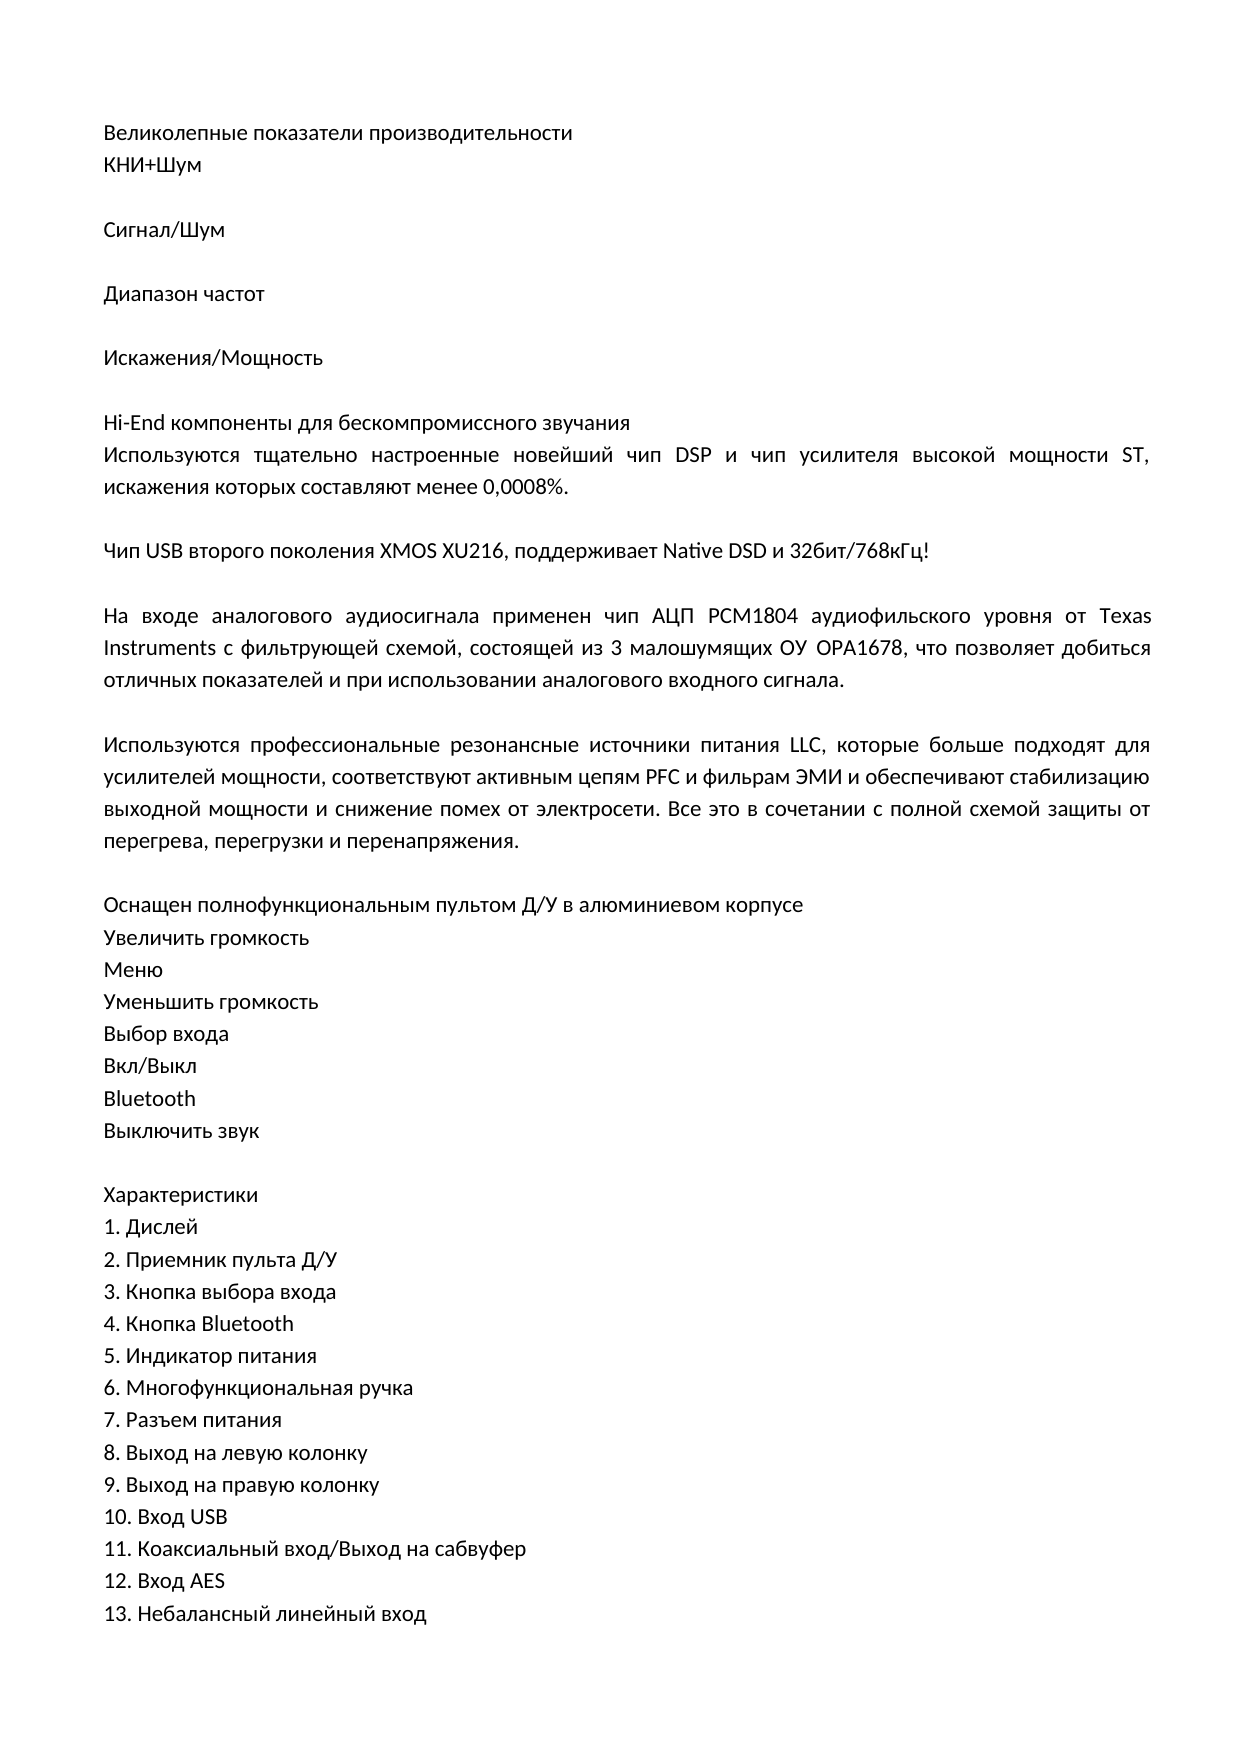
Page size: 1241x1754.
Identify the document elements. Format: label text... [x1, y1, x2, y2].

text Искажения/Мощность [103, 343, 1152, 371]
text Hi-End компоненты для бескомпромиссного звучания [103, 408, 1152, 436]
text Оснащен полнофункциональным пультом Д/У в алюминиевом корпусе [103, 891, 1152, 919]
text Bluetooth [103, 1084, 1152, 1112]
text 9. Выход на правую колонку [103, 1470, 1152, 1498]
text 3. Кнопка выбора входа [103, 1277, 1152, 1305]
text Великолепные показатели производительности [103, 118, 1152, 146]
text Чип USB второго поколения XMOS XU216, поддерживает Native DSD и 32бит/768кГц! [103, 537, 1152, 564]
text 5. Индикатор питания [103, 1341, 1152, 1369]
text 1. Дислей [103, 1212, 1152, 1241]
text 8. Выход на левую колонку [103, 1438, 1152, 1466]
text На входе аналогового аудиосигнала применен чип АЦП PCM1804 аудиофильского уровня от Texas Instruments с фильтрующей схемой, состоящей из 3 малошумящих ОУ OPA1678, что позволяет добиться отличных показателей и при использовании аналогового входного сигнала. [103, 601, 1152, 693]
text 2. Приемник пульта Д/У [103, 1245, 1152, 1273]
text 13. Небалансный линейный вход [103, 1599, 1152, 1627]
text Выбор входа [103, 1019, 1152, 1047]
text 6. Многофункциональная ручка [103, 1373, 1152, 1401]
text Используются профессиональные резонансные источники питания LLC, которые больше подходят для усилителей мощности, соответствуют активным цепям PFC и фильрам ЭМИ и обеспечивают стабилизацию выходной мощности и снижение помех от электросети. Все это в сочетании с полной схемой защиты от перегрева, перегрузки и перенапряжения. [103, 730, 1152, 854]
text 7. Разъем питания [103, 1406, 1152, 1434]
text Увеличить громкость [103, 923, 1152, 951]
text 10. Вход USB [103, 1502, 1152, 1530]
text Уменьшить громкость [103, 987, 1152, 1015]
text Меню [103, 955, 1152, 983]
text Сигнал/Шум [103, 215, 1152, 243]
text Выключить звук [103, 1116, 1152, 1144]
text КНИ+Шум [103, 150, 1152, 178]
text Вкл/Выкл [103, 1052, 1152, 1079]
text Характеристики [103, 1180, 1152, 1208]
text 11. Коаксиальный вход/Выход на сабвуфер [103, 1534, 1152, 1562]
text Диапазон частот [103, 279, 1152, 307]
text Используются тщательно настроенные новейший чип DSP и чип усилителя высокой мощности ST, искажения которых составляют менее 0,0008%. [103, 440, 1152, 500]
text 12. Вход AES [103, 1567, 1152, 1594]
text 4. Кнопка Bluetooth [103, 1309, 1152, 1337]
